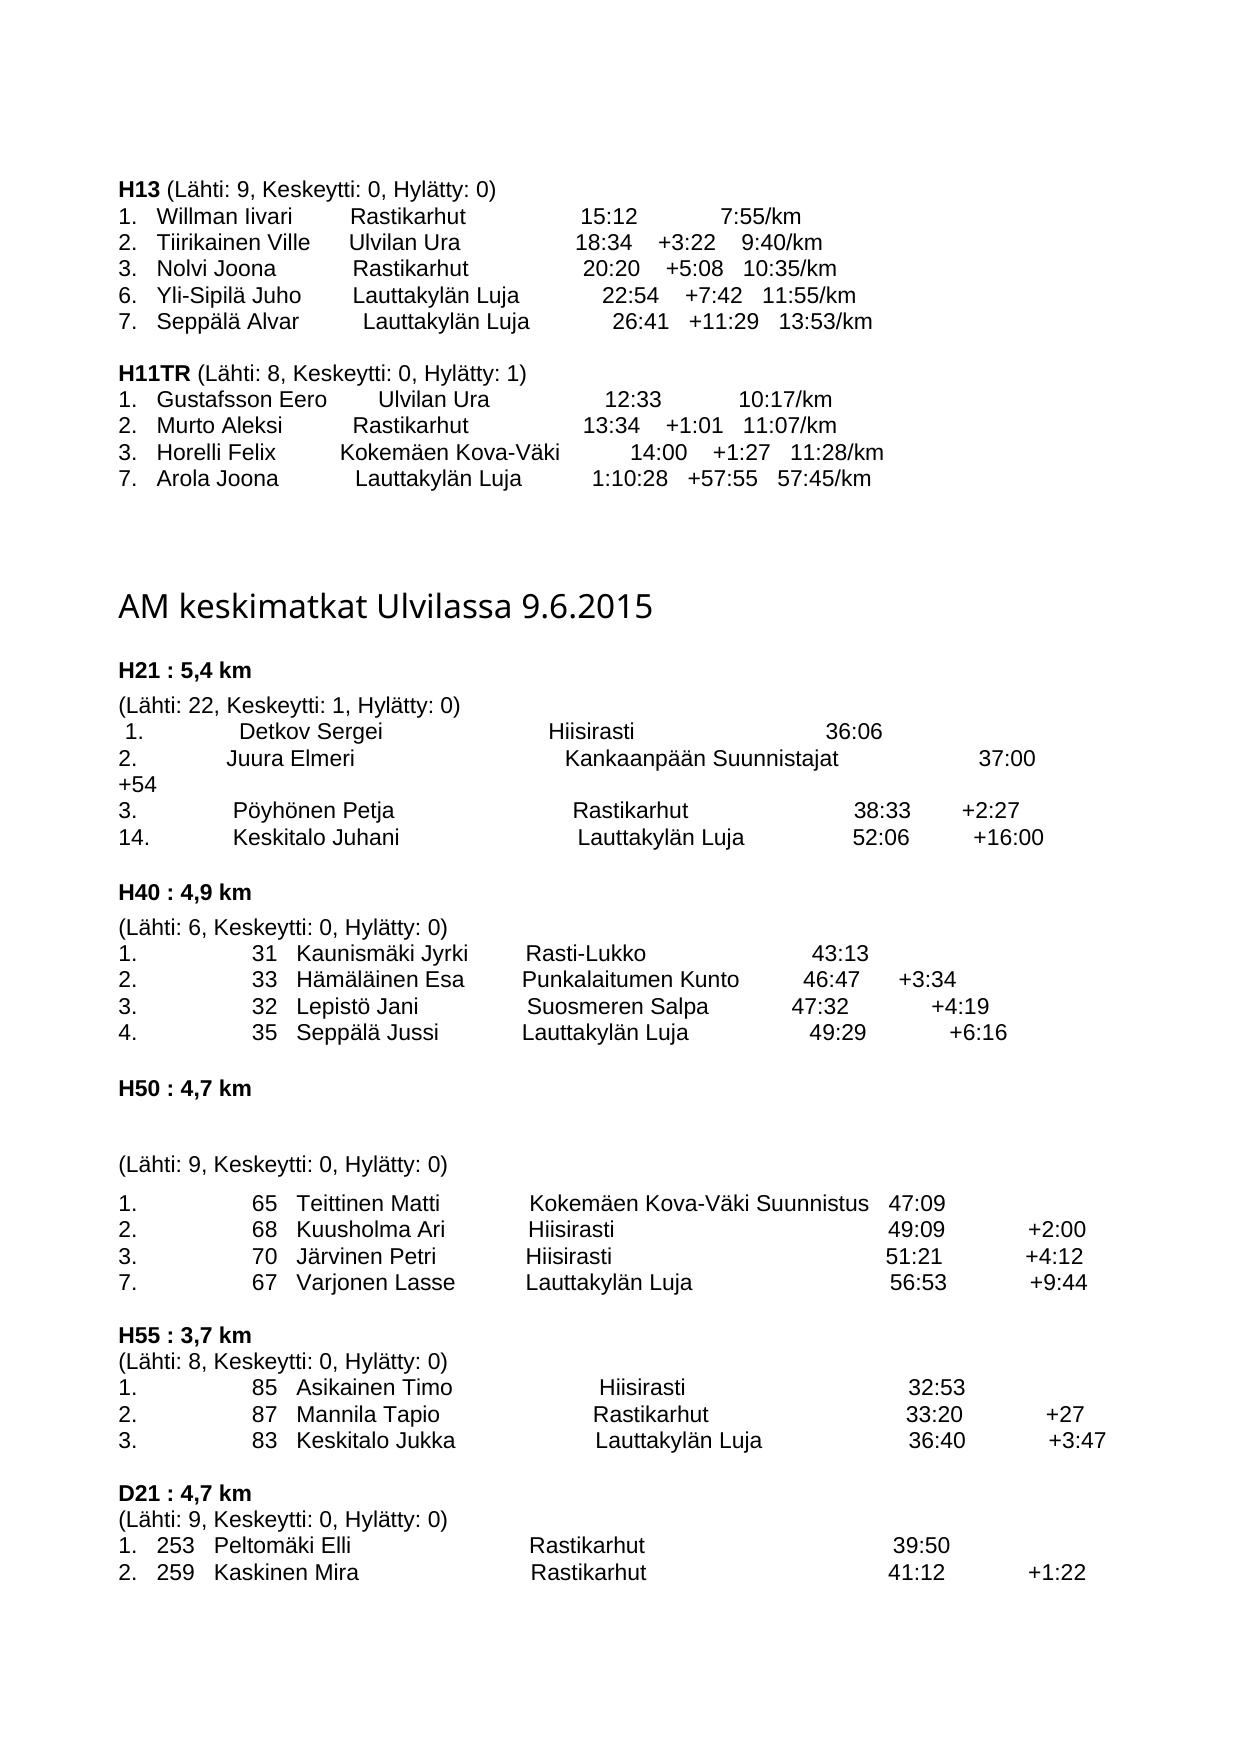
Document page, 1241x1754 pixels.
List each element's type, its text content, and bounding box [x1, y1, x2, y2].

text 2. Juura Elmeri Kankaanpään Suunnistajat 37:00 +54 [118, 744, 1122, 797]
text H13 (Lähti: 9, Keskeytti: 0, Hylätty: 0) 1. Willman Iivari Rastikarhut 15:12 7:55/km 2. Tiirikainen Ville Ulvilan Ura 18:34 +3:22 9:40/km 3. Nolvi Joona Rastikarhut 20:20 +5:08 10:35/km 6. Yli-Sipilä Juho Lauttakylän Luja 22:54 +7:42 11:55/km 7. Seppälä Alvar Lauttakylän Luja 26:41 +11:29 13:53/km [118, 176, 1122, 334]
text (Lähti: 22, Keskeytti: 1, Hylätty: 0) [118, 692, 1122, 718]
text (Lähti: 9, Keskeytti: 0, Hylätty: 0) [118, 1151, 1122, 1177]
text AM keskimatkat Ulvilassa 9.6.2015 [118, 582, 1122, 628]
text 14. Keskitalo Juhani Lauttakylän Luja 52:06 +16:00 [118, 823, 1122, 850]
text H21 : 5,4 km [118, 657, 1122, 683]
text 2. 68 Kuusholma Ari Hiisirasti 49:09 +2:00 [118, 1216, 1122, 1243]
text 3. 83 Keskitalo Jukka Lauttakylän Luja 36:40 +3:47 [118, 1427, 1122, 1453]
text 3. 32 Lepistö Jani Suosmeren Salpa 47:32 +4:19 [118, 993, 1122, 1019]
text 1. 65 Teittinen Matti Kokemäen Kova-Väki Suunnistus 47:09 [118, 1190, 1122, 1216]
text (Lähti: 8, Keskeytti: 0, Hylätty: 0) [118, 1348, 1122, 1374]
text 2. 33 Hämäläinen Esa Punkalaitumen Kunto 46:47 +3:34 [118, 966, 1122, 993]
text 3. 70 Järvinen Petri Hiisirasti 51:21 +4:12 [118, 1243, 1122, 1269]
text H50 : 4,7 km [118, 1075, 1122, 1101]
text 2. 87 Mannila Tapio Rastikarhut 33:20 +27 [118, 1401, 1122, 1427]
text H55 : 3,7 km [118, 1322, 1122, 1348]
text 3. Pöyhönen Petja Rastikarhut 38:33 +2:27 [118, 797, 1122, 823]
text H11TR (Lähti: 8, Keskeytti: 0, Hylätty: 1) 1. Gustafsson Eero Ulvilan Ura 12:33 10:17/km 2. Murto Aleksi Rastikarhut 13:34 +1:01 11:07/km 3. Horelli Felix Kokemäen Kova-Väki 14:00 +1:27 11:28/km 7. Arola Joona Lauttakylän Luja 1:10:28 +57:55 57:45/km [118, 359, 1122, 491]
text 1. 31 Kaunismäki Jyrki Rasti-Lukko 43:13 [118, 940, 1122, 966]
text (Lähti: 6, Keskeytti: 0, Hylätty: 0) [118, 914, 1122, 940]
text H40 : 4,9 km [118, 879, 1122, 905]
text (Lähti: 9, Keskeytti: 0, Hylätty: 0) [118, 1506, 1122, 1532]
text 1. 253 Peltomäki Elli Rastikarhut 39:50 [118, 1532, 1122, 1559]
text D21 : 4,7 km [118, 1480, 1122, 1506]
text 4. 35 Seppälä Jussi Lauttakylän Luja 49:29 +6:16 [118, 1019, 1122, 1046]
text 7. 67 Varjonen Lasse Lauttakylän Luja 56:53 +9:44 [118, 1269, 1122, 1295]
text 1. Detkov Sergei Hiisirasti 36:06 [118, 718, 1122, 744]
text 1. 85 Asikainen Timo Hiisirasti 32:53 [118, 1374, 1122, 1401]
text 2. 259 Kaskinen Mira Rastikarhut 41:12 +1:22 [118, 1559, 1122, 1585]
